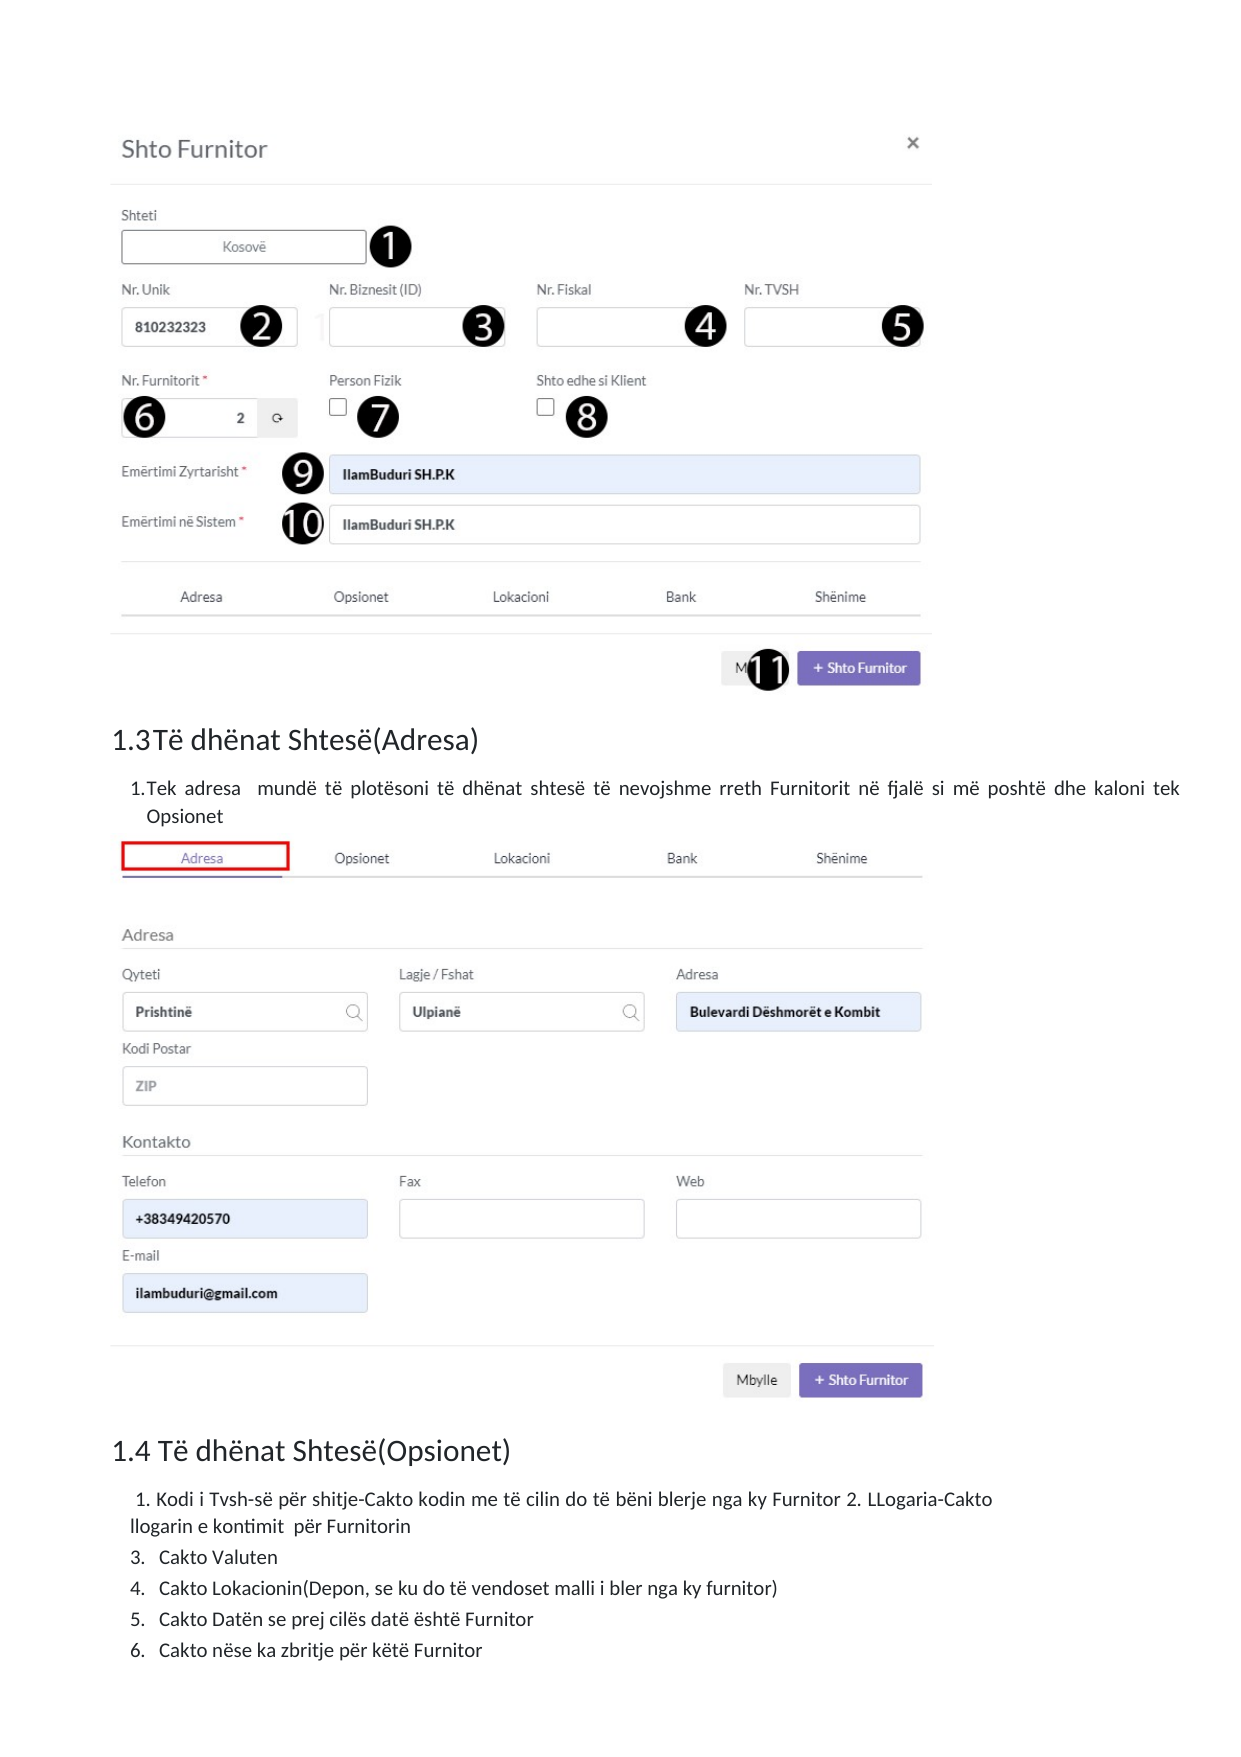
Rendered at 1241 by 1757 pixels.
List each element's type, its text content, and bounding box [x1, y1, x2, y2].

picture [110, 833, 935, 1408]
list Tek adresa mundë të plotësoni të dhënat shtesë të nevojshme rreth Furnitorit në fjalë si më poshtë dhe kaloni tek Opsionet [130, 775, 1182, 828]
list Cakto Valuten [130, 1544, 1182, 1570]
text 1. Kodi i Tvsh-së për shitje-Cakto kodin me të cilin do të bëni blerje nga ky Furnitor 2. LLogaria-Cakto llogarin e kontimit për Furnitorin [130, 1486, 995, 1539]
list Cakto nëse ka zbritje për këtë Furnitor [130, 1637, 1182, 1662]
list Të dhënat Shtesë(Adresa) [111, 720, 1182, 758]
text 1.4 Të dhënat Shtesë(Opsionet) [111, 1431, 1182, 1469]
list Cakto Datën se prej cilës datë është Furnitor [130, 1606, 1182, 1632]
picture [110, 118, 932, 697]
list Cakto Lokacionin(Depon, se ku do të vendoset malli i bler nga ky furnitor) [130, 1575, 1182, 1601]
